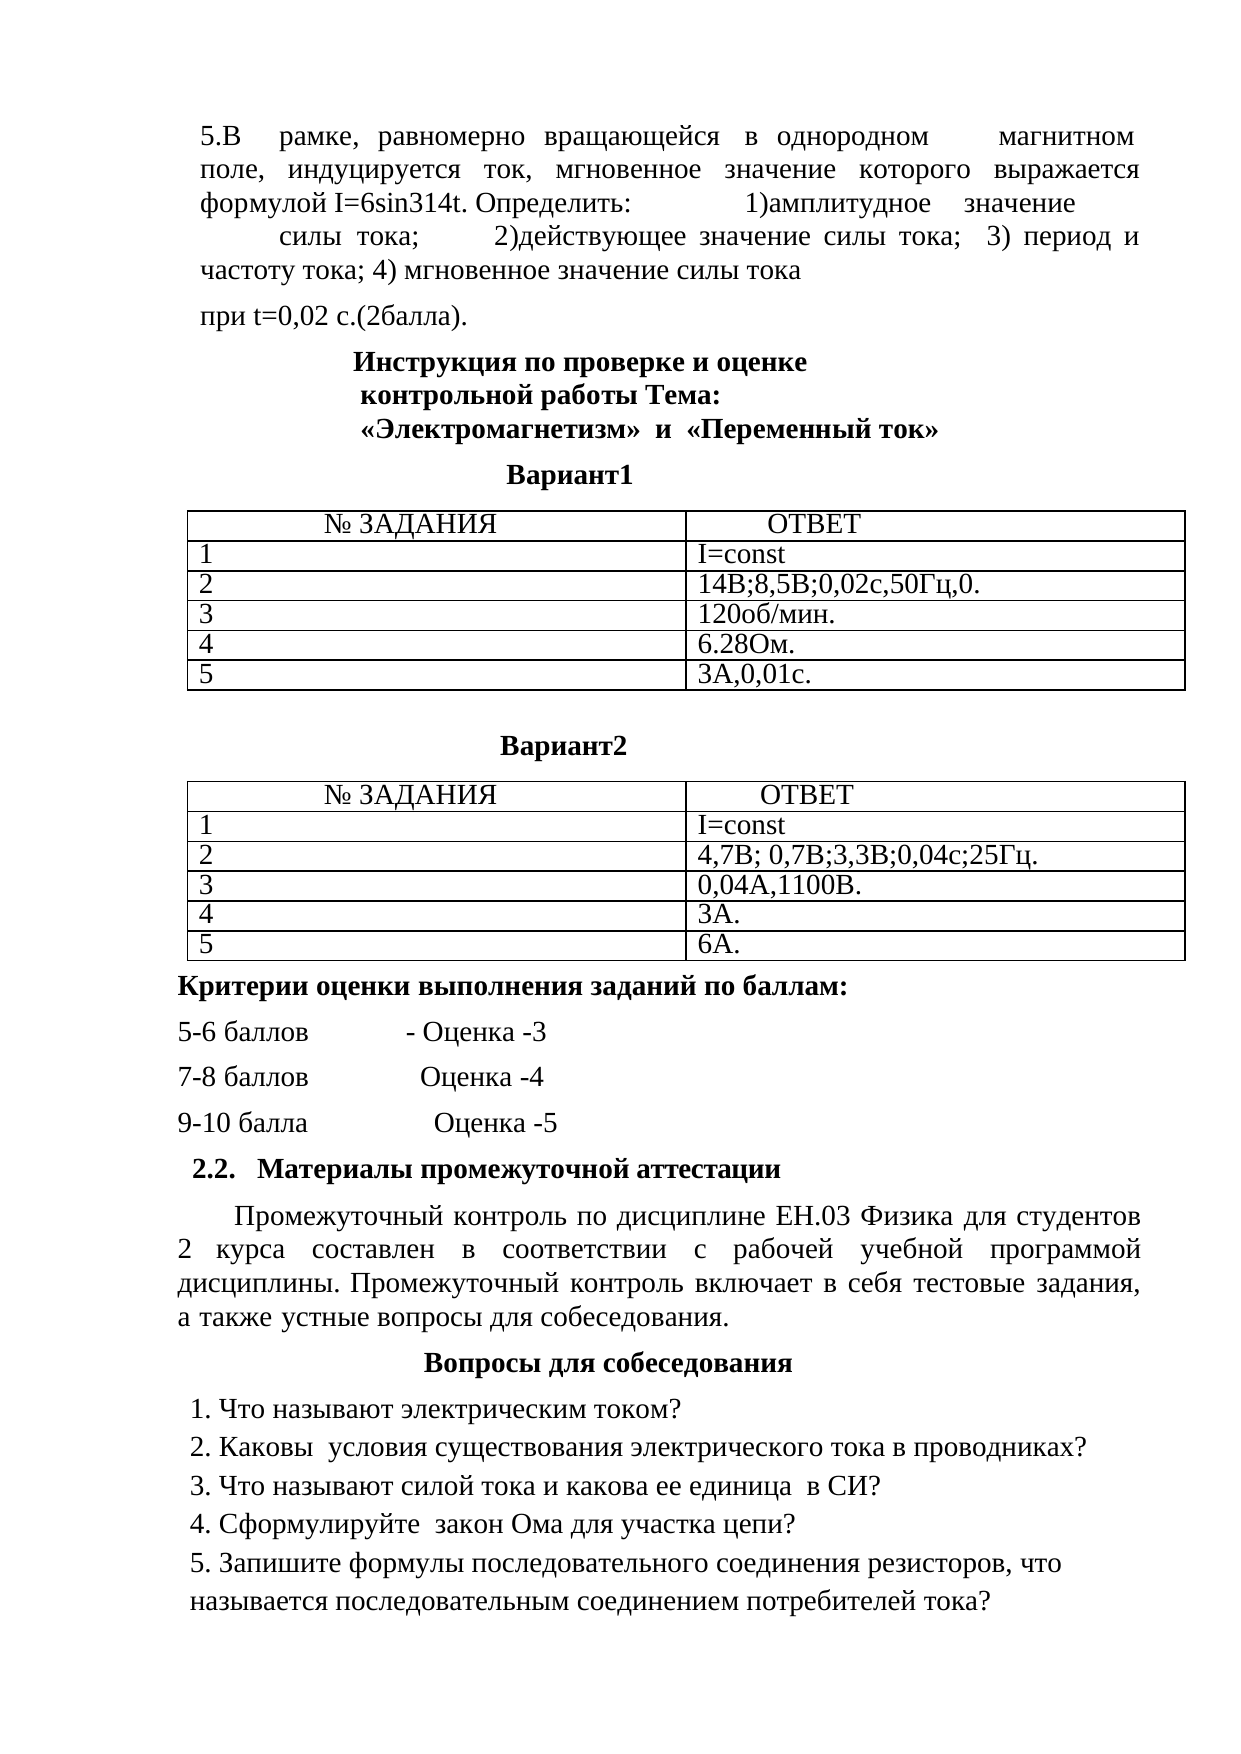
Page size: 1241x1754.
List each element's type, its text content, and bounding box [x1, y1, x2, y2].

text 5-6 баллов - Оценка -3 [177, 1014, 1152, 1047]
text 7-8 баллов Оценка -4 [177, 1060, 1152, 1093]
table_header № ЗАДАНИЯ [188, 512, 685, 540]
table_cell 3А,0,01с. [687, 661, 1184, 689]
table_cell 4,7В; 0,7В;3,3В;0,04с;25Гц. [687, 842, 1184, 870]
text Вопросы для собеседования [177, 1345, 1039, 1378]
list Что называют электрическим током? [189, 1391, 1152, 1424]
table_header ОТВЕТ [687, 512, 1184, 540]
text 5.В рамке, равномерно вращающейся в однородном магнитном поле, индуцируется ток, мгновенное значение которого выражается формулой I=6sin314t. Определить: 1)амплитудное значение силы тока; 2)действующее значение силы тока; 3) период и частоту тока; 4) мгновенное значение силы тока [200, 118, 1140, 286]
table_header № ЗАДАНИЯ [188, 782, 685, 811]
text Инструкция по проверке и оценке контрольной работы Тема: «Электромагнетизм» и «Переменный ток» [353, 344, 963, 445]
text Промежуточный контроль по дисциплине ЕН.03 Физика для студентов 2 курса составлен в соответствии с рабочей учебной программой дисциплины. Промежуточный контроль включает в себя тестовые задания, а также устные вопросы для собеседования. [177, 1198, 1141, 1332]
table_cell 2 [188, 572, 685, 600]
table_cell 3 [188, 601, 685, 629]
table_cell 3А. [687, 902, 1184, 930]
table_cell 6А. [687, 932, 1184, 960]
list Запишите формулы последовательного соединения резисторов, что называется последовательным соединением потребителей тока? [189, 1545, 1139, 1617]
list Сформулируйте закон Ома для участка цепи? [189, 1506, 1152, 1540]
table_cell 0,04А,1100В. [687, 872, 1184, 900]
text Критерии оценки выполнения заданий по баллам: [177, 968, 1152, 1001]
table_cell 1 [188, 812, 685, 841]
table_cell 14В;8,5В;0,02с,50Гц,0. [687, 572, 1184, 600]
table_cell I=const [687, 542, 1184, 570]
table_header ОТВЕТ [687, 782, 1184, 811]
text Вариант1 [506, 457, 1152, 491]
table_cell 1 [188, 542, 685, 570]
text 2.2. Материалы промежуточной аттестации [177, 1152, 1152, 1186]
text 9-10 балла Оценка -5 [177, 1106, 1152, 1139]
table_cell 3 [188, 872, 685, 900]
table_cell 4 [188, 902, 685, 930]
text при t=0,02 с.(2балла). [200, 298, 1152, 332]
table_cell 5 [188, 932, 685, 960]
table_cell 120об/мин. [687, 601, 1184, 629]
table_cell 5 [188, 661, 685, 689]
list Что называют силой тока и какова ее единица в СИ? [189, 1468, 1152, 1502]
list Каковы условия существования электрического тока в проводниках? [189, 1429, 1152, 1463]
text Вариант2 [500, 728, 1152, 761]
table_cell 6.28Ом. [687, 631, 1184, 659]
table_cell 2 [188, 842, 685, 870]
table_cell 4 [188, 631, 685, 659]
table_cell I=const [687, 812, 1184, 841]
